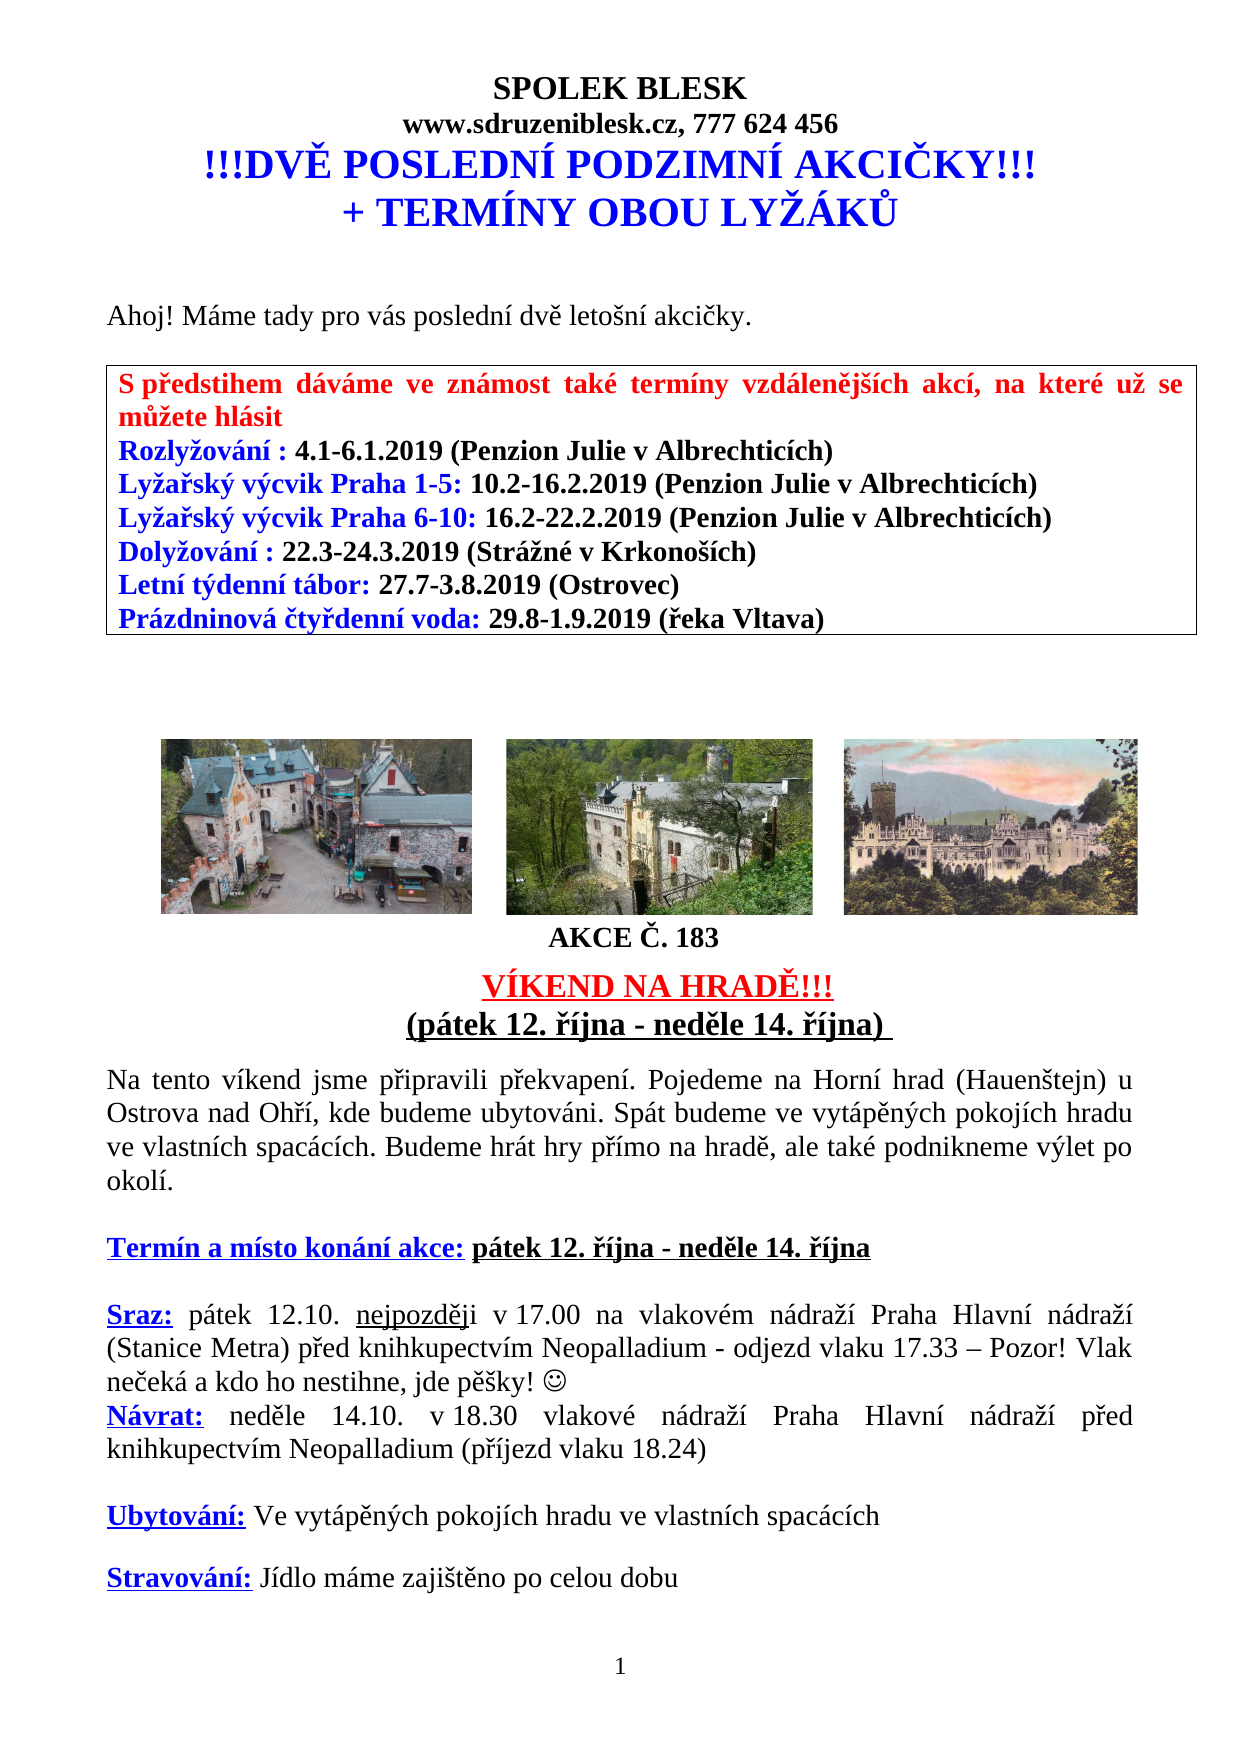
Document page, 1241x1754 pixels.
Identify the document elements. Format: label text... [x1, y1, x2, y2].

text Ubytování: Ve vytápěných pokojích hradu ve vlastních spacácích [106, 1498, 1134, 1532]
picture [161, 739, 472, 914]
text Termín a místo konání akce: pátek 12. října - neděle 14. října [106, 1230, 1134, 1263]
text akce č. 183 [106, 920, 1134, 954]
picture [506, 739, 813, 915]
text Návrat: neděle 14.10. v 18.30 vlakové nádraží Praha Hlavní nádraží před knihkupectvím Neopalladium (příjezd vlaku 18.24) [106, 1398, 1134, 1465]
text Víkend na hradě!!! [181, 966, 1134, 1004]
table_header S předstihem dáváme ve známost také termíny vzdálenějších akcí, na které už se můžete hlásit Rozlyžování : 4.1-6.1.2019 (Penzion Julie v Albrechticích) Lyžařský výcvik Praha 1-5: 10.2-16.2.2019 (Penzion Julie v Albrechticích) Lyžařský výcvik Praha 6-10: 16.2-22.2.2019 (Penzion Julie v Albrechticích) Dolyžování : 22.3-24.3.2019 (Strážné v Krkonoších) Letní týdenní tábor: 27.7-3.8.2019 (Ostrovec) Prázdninová čtyřdenní voda: 29.8-1.9.2019 (řeka Vltava) [107, 366, 1196, 634]
text Sraz: pátek 12.10. nejpozději v 17.00 na vlakovém nádraží Praha Hlavní nádraží (Stanice Metra) před knihkupectvím Neopalladium - odjezd vlaku 17.33 – Pozor! Vlak nečeká a kdo ho nestihne, jde pěšky! [106, 1297, 1134, 1398]
text spolek Blesk [106, 68, 1134, 106]
text Stravování: Jídlo máme zajištěno po celou dobu [106, 1561, 1134, 1594]
text Na tento víkend jsme připravili překvapení. Pojedeme na Horní hrad (Hauenštejn) u Ostrova nad Ohří, kde budeme ubytováni. Spát budeme ve vytápěných pokojích hradu ve vlastních spacácích. Budeme hrát hry přímo na hradě, ale také podnikneme výlet po okolí. [106, 1062, 1134, 1196]
text Ahoj! Máme tady pro vás poslední dvě letošní akcičky. [106, 298, 1134, 331]
picture [843, 739, 1138, 915]
text !!!Dvě poslední podzimní akcičky!!! + termíny obou lyžáků [106, 140, 1134, 236]
text www.sdruzeniblesk.cz, 777 624 456 [106, 106, 1134, 140]
text (pátek 12. října - neděle 14. října) [106, 1004, 1134, 1043]
